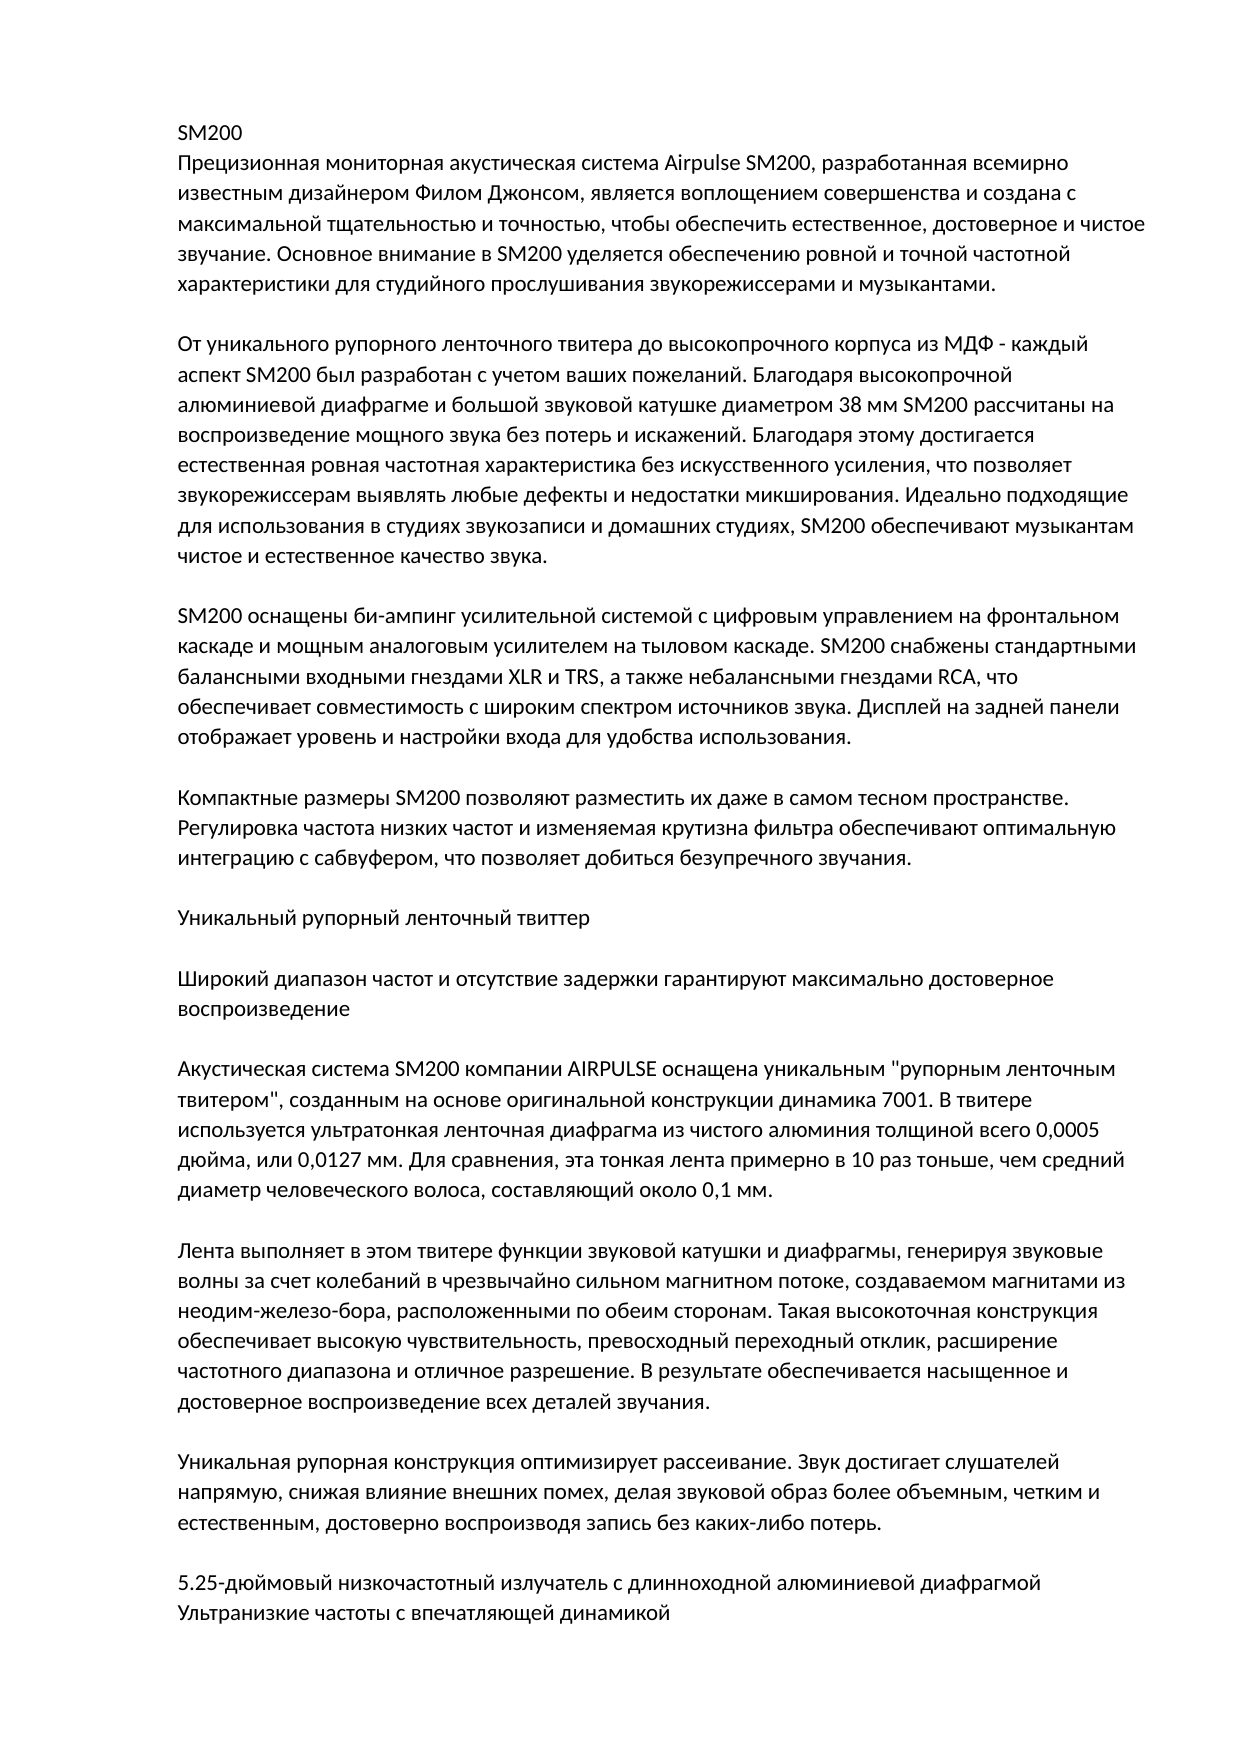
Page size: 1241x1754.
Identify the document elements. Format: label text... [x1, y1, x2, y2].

text SM200 [177, 118, 1152, 146]
text 5.25-дюймовый низкочастотный излучатель с длинноходной алюминиевой диафрагмой [177, 1568, 1152, 1596]
text Компактные размеры SM200 позволяют разместить их даже в самом тесном пространстве. Регулировка частота низких частот и изменяемая крутизна фильтра обеспечивают оптимальную интеграцию с сабвуфером, что позволяет добиться безупречного звучания. [177, 783, 1152, 871]
text SM200 оснащены би-ампинг усилительной системой с цифровым управлением на фронтальном каскаде и мощным аналоговым усилителем на тыловом каскаде. SM200 снабжены стандартными балансными входными гнездами XLR и TRS, а также небалансными гнездами RCA, что обеспечивает совместимость с широким спектром источников звука. Дисплей на задней панели отображает уровень и настройки входа для удобства использования. [177, 601, 1152, 750]
text Уникальный рупорный ленточный твиттер [177, 903, 1152, 932]
text Широкий диапазон частот и отсутствие задержки гарантируют максимально достоверное воспроизведение [177, 964, 1152, 1022]
text Акустическая система SM200 компании AIRPULSE оснащена уникальным "рупорным ленточным твитером", созданным на основе оригинальной конструкции динамика 7001. В твитере используется ультратонкая ленточная диафрагма из чистого алюминия толщиной всего 0,0005 дюйма, или 0,0127 мм. Для сравнения, эта тонкая лента примерно в 10 раз тоньше, чем средний диаметр человеческого волоса, составляющий около 0,1 мм. [177, 1054, 1152, 1203]
text Прецизионная мониторная акустическая система Airpulse SM200, разработанная всемирно известным дизайнером Филом Джонсом, является воплощением совершенства и создана с максимальной тщательностью и точностью, чтобы обеспечить естественное, достоверное и чистое звучание. Основное внимание в SM200 уделяется обеспечению ровной и точной частотной характеристики для студийного прослушивания звукорежиссерами и музыкантами. [177, 148, 1152, 297]
text Лента выполняет в этом твитере функции звуковой катушки и диафрагмы, генерируя звуковые волны за счет колебаний в чрезвычайно сильном магнитном потоке, создаваемом магнитами из неодим-железо-бора, расположенными по обеим сторонам. Такая высокоточная конструкция обеспечивает высокую чувствительность, превосходный переходный отклик, расширение частотного диапазона и отличное разрешение. В результате обеспечивается насыщенное и достоверное воспроизведение всех деталей звучания. [177, 1236, 1152, 1415]
text Ультранизкие частоты с впечатляющей динамикой [177, 1598, 1152, 1626]
text От уникального рупорного ленточного твитера до высокопрочного корпуса из МДФ - каждый аспект SM200 был разработан с учетом ваших пожеланий. Благодаря высокопрочной алюминиевой диафрагме и большой звуковой катушке диаметром 38 мм SM200 рассчитаны на воспроизведение мощного звука без потерь и искажений. Благодаря этому достигается естественная ровная частотная характеристика без искусственного усиления, что позволяет звукорежиссерам выявлять любые дефекты и недостатки микширования. Идеально подходящие для использования в студиях звукозаписи и домашних студиях, SM200 обеспечивают музыкантам чистое и естественное качество звука. [177, 329, 1152, 569]
text Уникальная рупорная конструкция оптимизирует рассеивание. Звук достигает слушателей напрямую, снижая влияние внешних помех, делая звуковой образ более объемным, четким и естественным, достоверно воспроизводя запись без каких-либо потерь. [177, 1447, 1152, 1536]
